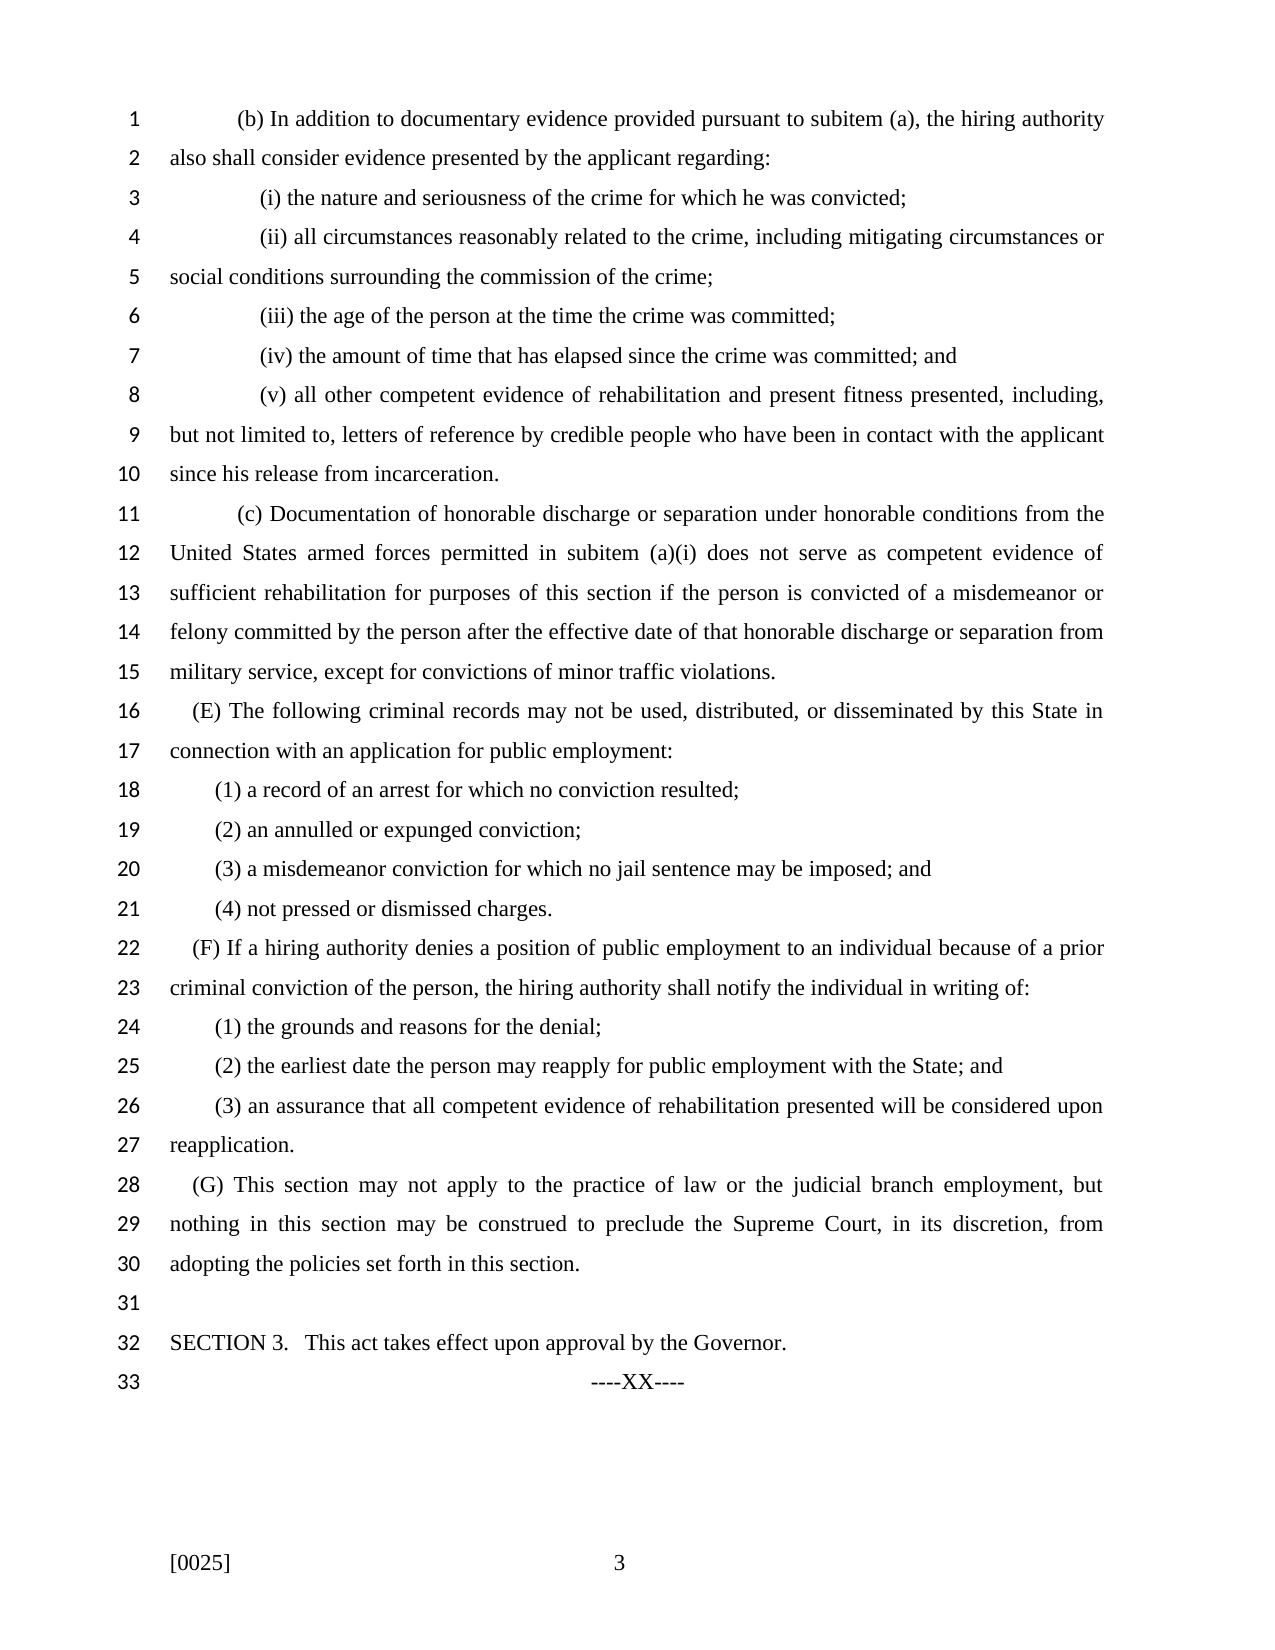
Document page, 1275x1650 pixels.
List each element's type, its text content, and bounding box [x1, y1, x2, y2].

text (2) an annulled or expunged conviction; [169, 816, 1106, 842]
text (3) an assurance that all competent evidence of rehabilitation presented will be considered upon reapplication. [169, 1092, 1106, 1158]
text (b) In addition to documentary evidence provided pursuant to subitem (a), the hiring authority also shall consider evidence presented by the applicant regarding: [169, 105, 1106, 171]
text (v) all other competent evidence of rehabilitation and present fitness presented, including, but not limited to, letters of reference by credible people who have been in contact with the applicant since his release from incarceration. [169, 381, 1106, 487]
text (1) the grounds and reasons for the denial; [169, 1013, 1106, 1039]
text (i) the nature and seriousness of the crime for which he was convicted; [169, 184, 1106, 210]
text (F) If a hiring authority denies a position of public employment to an individual because of a prior criminal conviction of the person, the hiring authority shall notify the individual in writing of: [169, 934, 1106, 1000]
text (1) a record of an arrest for which no conviction resulted; [169, 776, 1106, 802]
text (iv) the amount of time that has elapsed since the crime was committed; and [169, 342, 1106, 368]
text (ii) all circumstances reasonably related to the crime, including mitigating circumstances or social conditions surrounding the commission of the crime; [169, 223, 1106, 289]
text ----XX---- [169, 1368, 1106, 1395]
text (E) The following criminal records may not be used, distributed, or disseminated by this State in connection with an application for public employment: [169, 697, 1106, 763]
text SECTION 3. This act takes effect upon approval by the Governor. [169, 1329, 1106, 1355]
text (G) This section may not apply to the practice of law or the judicial branch employment, but nothing in this section may be construed to preclude the Supreme Court, in its discretion, from adopting the policies set forth in this section. [169, 1171, 1106, 1276]
text (4) not pressed or dismissed charges. [169, 894, 1106, 921]
text (iii) the age of the person at the time the crime was committed; [169, 302, 1106, 329]
text (c) Documentation of honorable discharge or separation under honorable conditions from the United States armed forces permitted in subitem (a)(i) does not serve as competent evidence of sufficient rehabilitation for purposes of this section if the person is convicted of a misdemeanor or felony committed by the person after the effective date of that honorable discharge or separation from military service, except for convictions of minor traffic violations. [169, 500, 1106, 684]
text (3) a misdemeanor conviction for which no jail sentence may be imposed; and [169, 855, 1106, 881]
text (2) the earliest date the person may reapply for public employment with the State; and [169, 1052, 1106, 1079]
